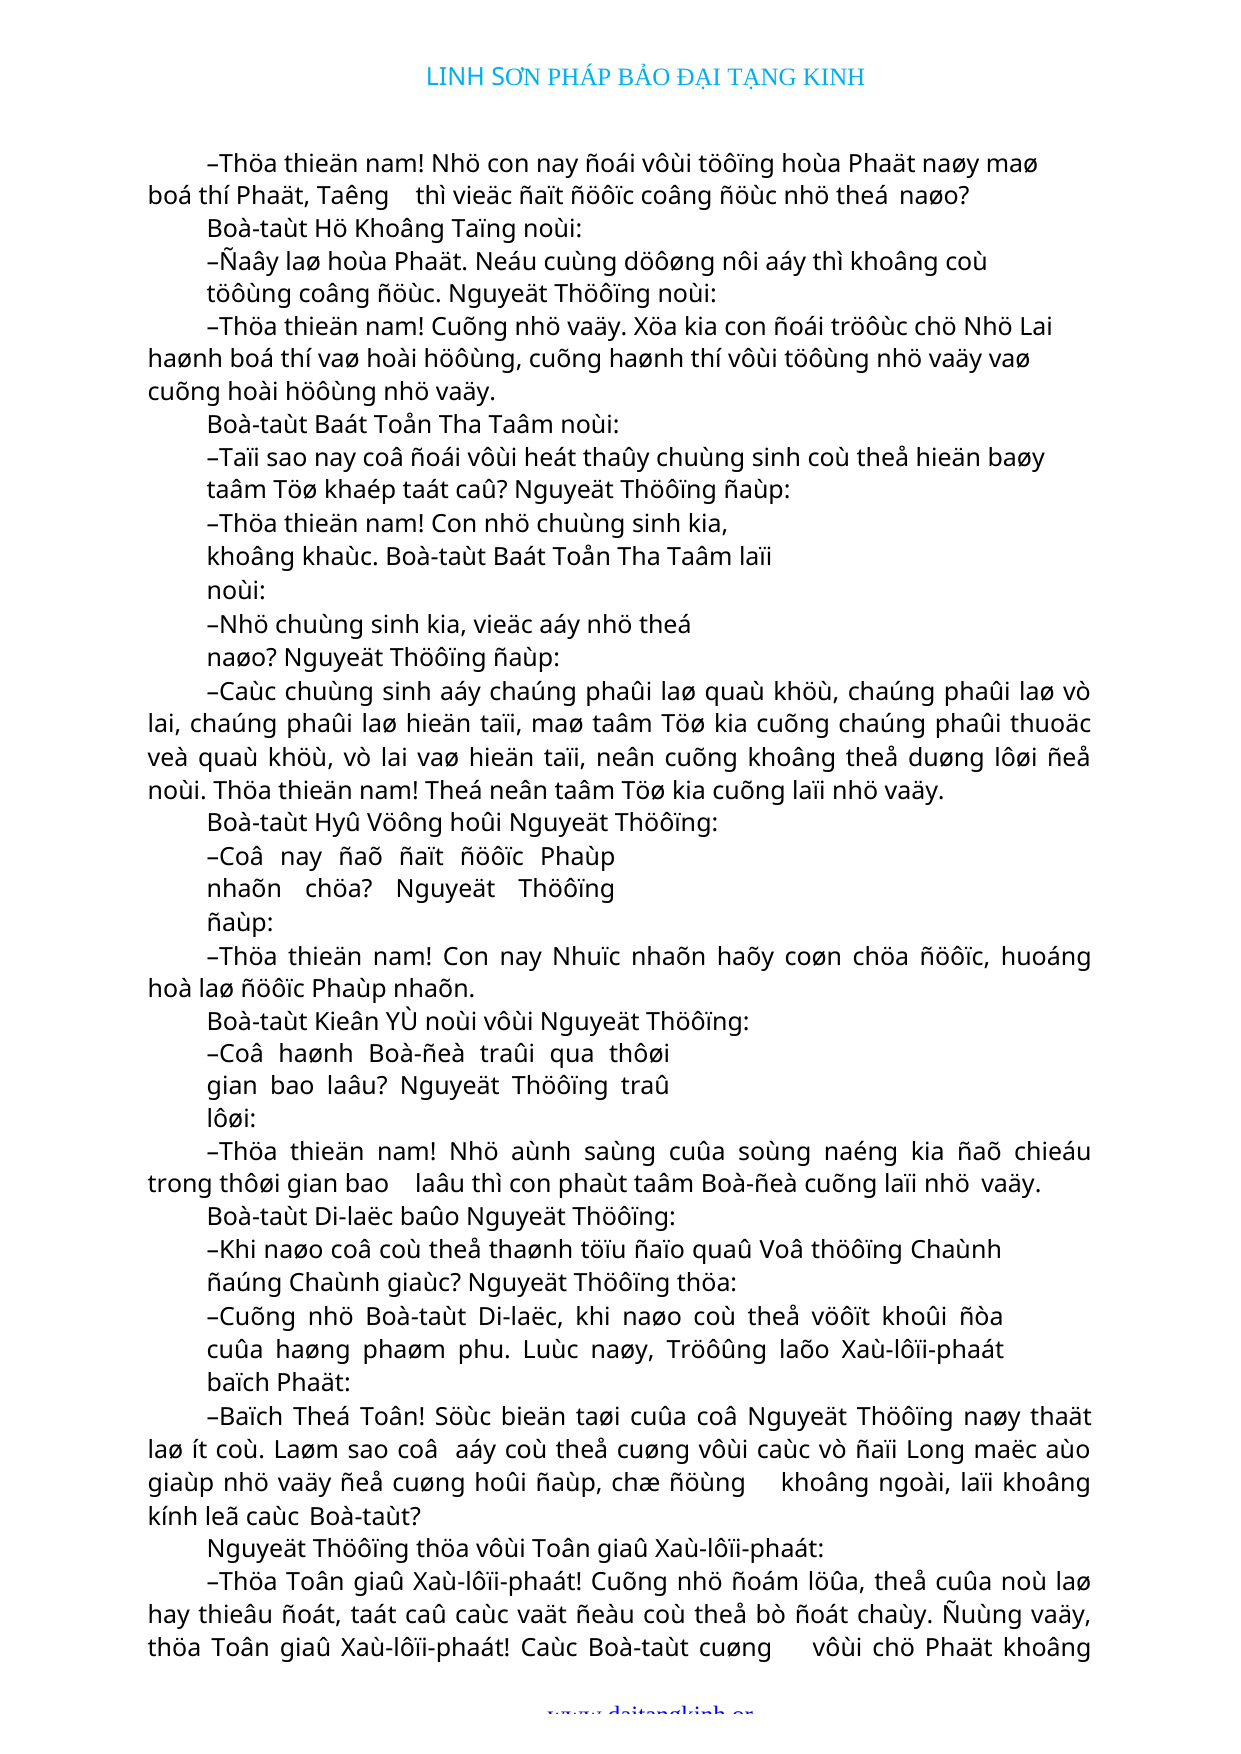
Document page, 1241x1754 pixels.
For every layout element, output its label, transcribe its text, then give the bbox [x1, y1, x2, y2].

text Nguyeät Thöôïng thöa vôùi Toân giaû Xaù-lôïi-phaát: [206, 1532, 1105, 1564]
text Boà-taùt Di-laëc baûo Nguyeät Thöôïng: [206, 1200, 1105, 1232]
text –Coâ nay ñaõ ñaït ñöôïc Phaùp nhaõn chöa? Nguyeät Thöôïng ñaùp: [206, 838, 616, 938]
text –Thöa thieän nam! Cuõng nhö vaäy. Xöa kia con ñoái tröôùc chö Nhö Lai haønh boá thí vaø hoài höôùng, cuõng haønh thí vôùi töôùng nhö vaäy vaø cuõng hoài höôùng nhö vaäy. [147, 310, 1103, 408]
text –Baïch Theá Toân! Söùc bieän taøi cuûa coâ Nguyeät Thöôïng naøy thaät laø ít coù. Laøm sao coâ aáy coù theå cuøng vôùi caùc vò ñaïi Long maëc aùo giaùp nhö vaäy ñeå cuøng hoûi ñaùp, chæ ñöùng khoâng ngoài, laïi khoâng kính leã caùc Boà-taùt? [147, 1399, 1093, 1532]
text –Thöa thieän nam! Nhö con nay ñoái vôùi töôïng hoùa Phaät naøy maø boá thí Phaät, Taêng thì vieäc ñaït ñöôïc coâng ñöùc nhö theá naøo? [147, 145, 1070, 212]
text –Taïi sao nay coâ ñoái vôùi heát thaûy chuùng sinh coù theå hieän baøy taâm Töø khaép taát caû? Nguyeät Thöôïng ñaùp: [206, 439, 1070, 506]
text –Ñaây laø hoùa Phaät. Neáu cuùng döôøng nôi aáy thì khoâng coù töôùng coâng ñöùc. Nguyeät Thöôïng noùi: [206, 244, 1029, 309]
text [147, 1564, 1093, 1664]
text –Khi naøo coâ coù theå thaønh töïu ñaïo quaû Voâ thöôïng Chaùnh ñaúng Chaùnh giaùc? Nguyeät Thöôïng thöa: [206, 1232, 1003, 1298]
text –Thöa thieän nam! Con nay Nhuïc nhaõn haõy coøn chöa ñöôïc, huoáng hoà laø ñöôïc Phaùp nhaõn. [147, 938, 1093, 1005]
text Boà-taùt Hö Khoâng Taïng noùi: [206, 212, 1105, 243]
text –Coâ haønh Boà-ñeà traûi qua thôøi gian bao laâu? Nguyeät Thöôïng traû lôøi: [206, 1037, 670, 1135]
text –Caùc chuùng sinh aáy chaúng phaûi laø quaù khöù, chaúng phaûi laø vò lai, chaúng phaûi laø hieän taïi, maø taâm Töø kia cuõng chaúng phaûi thuoäc veà quaù khöù, vò lai vaø hieän taïi, neân cuõng khoâng theå duøng lôøi ñeå noùi. Thöa thieän nam! Theá neân taâm Töø kia cuõng laïi nhö vaäy. [147, 673, 1093, 807]
text –Cuõng nhö Boà-taùt Di-laëc, khi naøo coù theå vöôït khoûi ñòa cuûa haøng phaøm phu. Luùc naøy, Tröôûng laõo Xaù-lôïi-phaát baïch Phaät: [206, 1298, 1005, 1399]
text Boà-taùt Hyû Vöông hoûi Nguyeät Thöôïng: [206, 807, 1105, 838]
text –Nhö chuùng sinh kia, vieäc aáy nhö theá naøo? Nguyeät Thöôïng ñaùp: [206, 606, 705, 673]
text –Thöa thieän nam! Nhö aùnh saùng cuûa soùng naéng kia ñaõ chieáu trong thôøi gian bao laâu thì con phaùt taâm Boà-ñeà cuõng laïi nhö vaäy. [147, 1135, 1093, 1200]
text Boà-taùt Kieân YÙ noùi vôùi Nguyeät Thöôïng: [206, 1005, 1105, 1037]
text –Thöa thieän nam! Con nhö chuùng sinh kia, khoâng khaùc. Boà-taùt Baát Toån Tha Taâm laïi noùi: [206, 506, 795, 606]
text Boà-taùt Baát Toån Tha Taâm noùi: [206, 408, 1105, 439]
